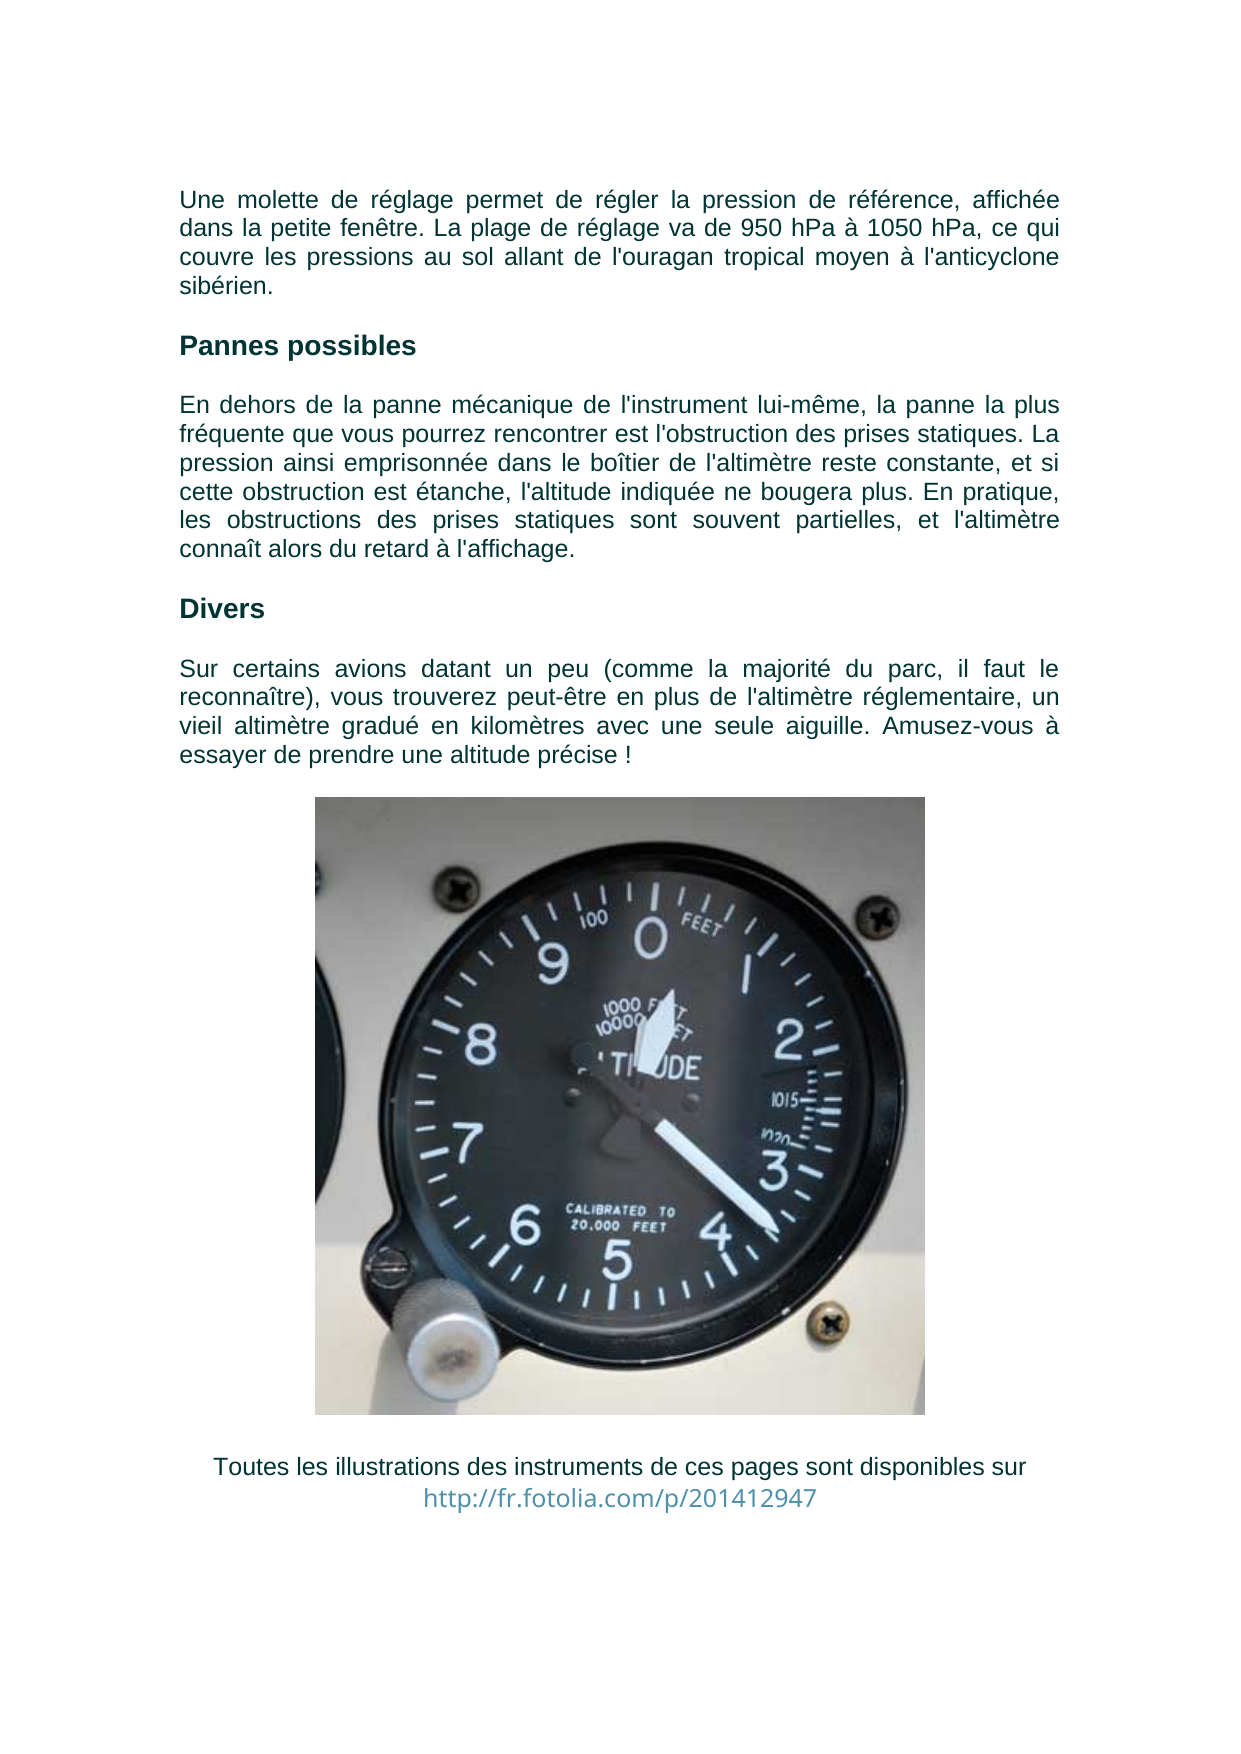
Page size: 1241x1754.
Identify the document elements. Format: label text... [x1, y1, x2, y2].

picture [315, 797, 925, 1415]
text Toutes les illustrations des instruments de ces pages sont disponibles sur http://fr.fotolia.com/p/201412947 [148, 1451, 1093, 1514]
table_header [171, 148, 1069, 1422]
